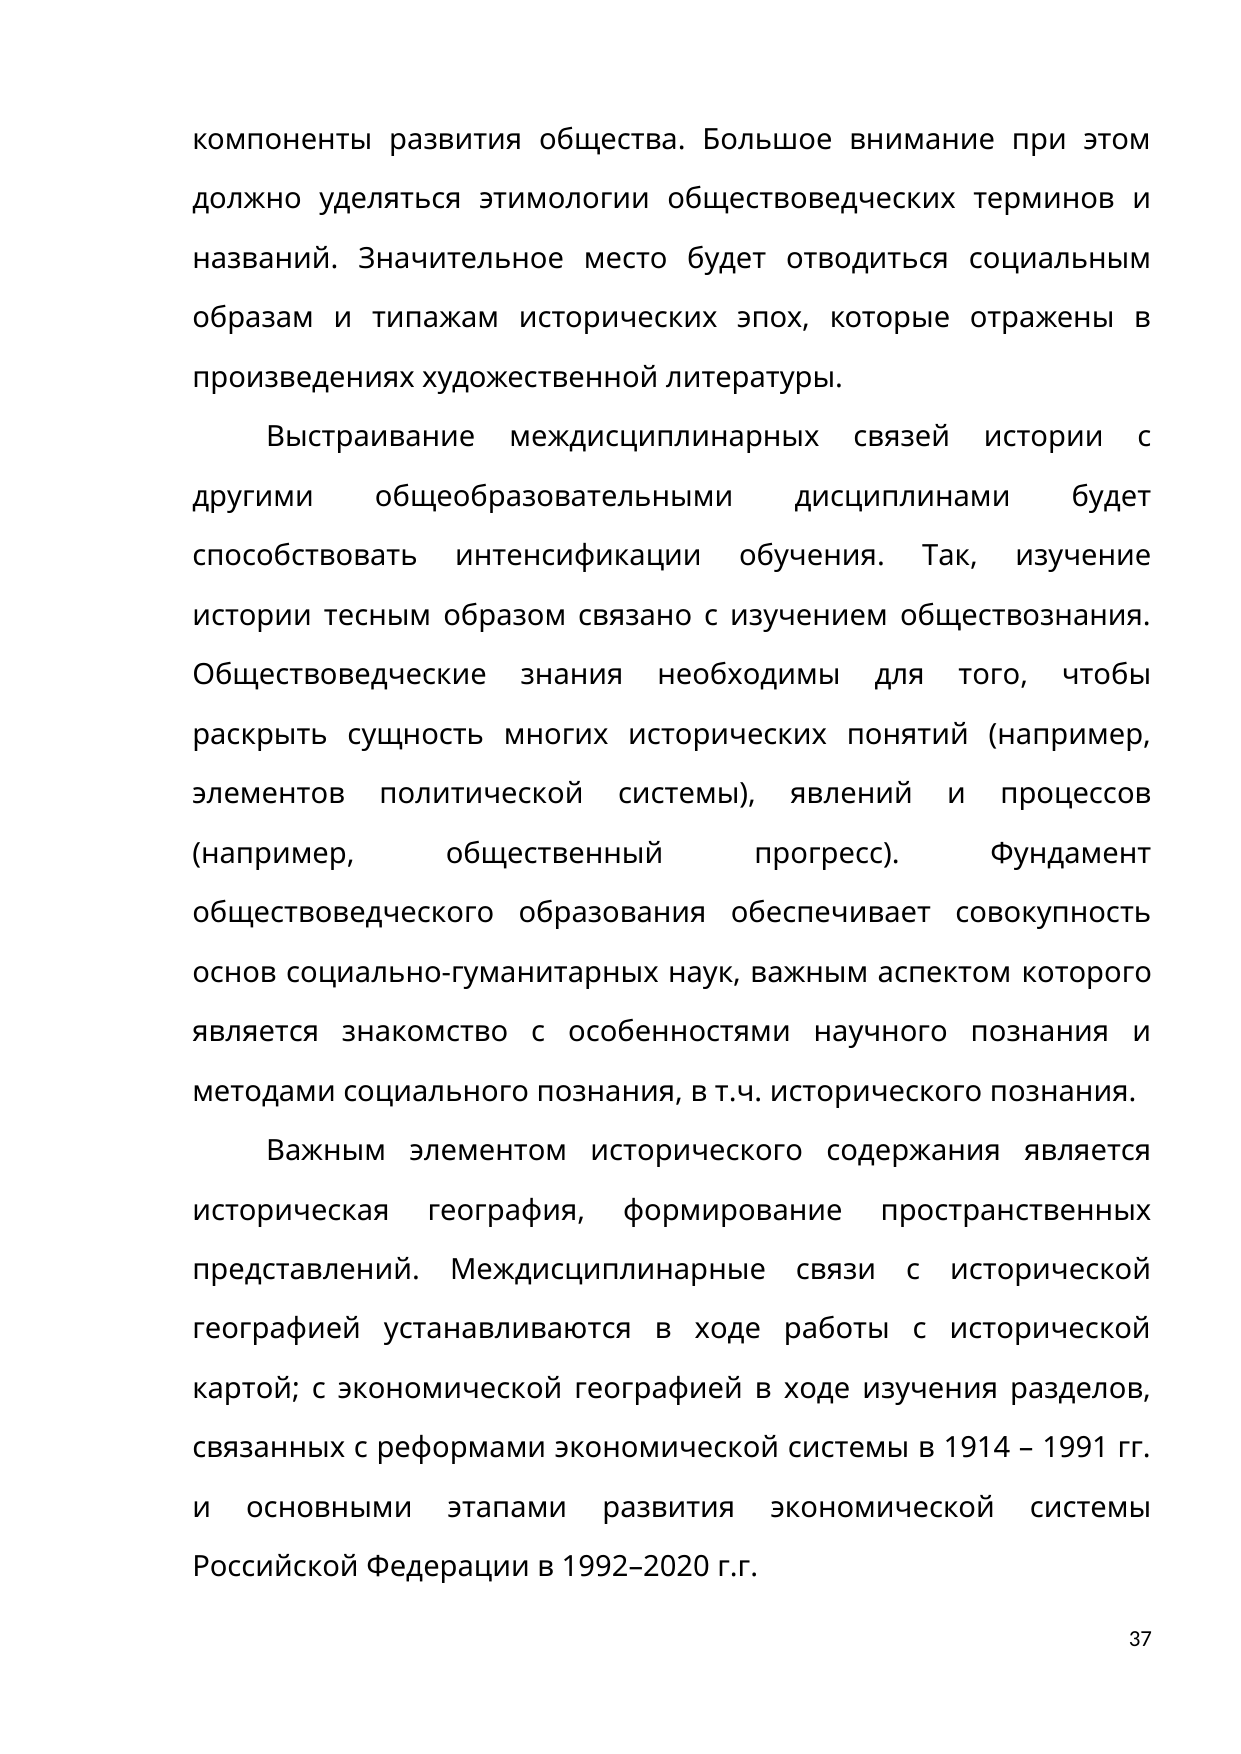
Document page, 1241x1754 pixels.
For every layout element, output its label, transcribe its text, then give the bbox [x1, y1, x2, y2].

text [192, 118, 1152, 396]
text Выстраивание междисциплинарных связей истории с другими общеобразовательными дисциплинами будет способствовать интенсификации обучения. Так, изучение истории тесным образом связано с изучением обществознания. Обществоведческие знания необходимы для того, чтобы раскрыть сущность многих исторических понятий (например, элементов политической системы), явлений и процессов (например, общественный прогресс). Фундамент обществоведческого образования обеспечивает совокупность основ социально-гуманитарных наук, важным аспектом которого является знакомство с особенностями научного познания и методами социального познания, в т.ч. исторического познания. [192, 416, 1152, 1109]
text Важным элементом исторического содержания является историческая география, формирование пространственных представлений. Междисциплинарные связи с исторической географией устанавливаются в ходе работы с исторической картой; с экономической географией в ходе изучения разделов, связанных с реформами экономической системы в 1914 – 1991 гг. и основными этапами развития экономической системы Российской Федерации в 1992–2020 г.г. [192, 1129, 1152, 1585]
